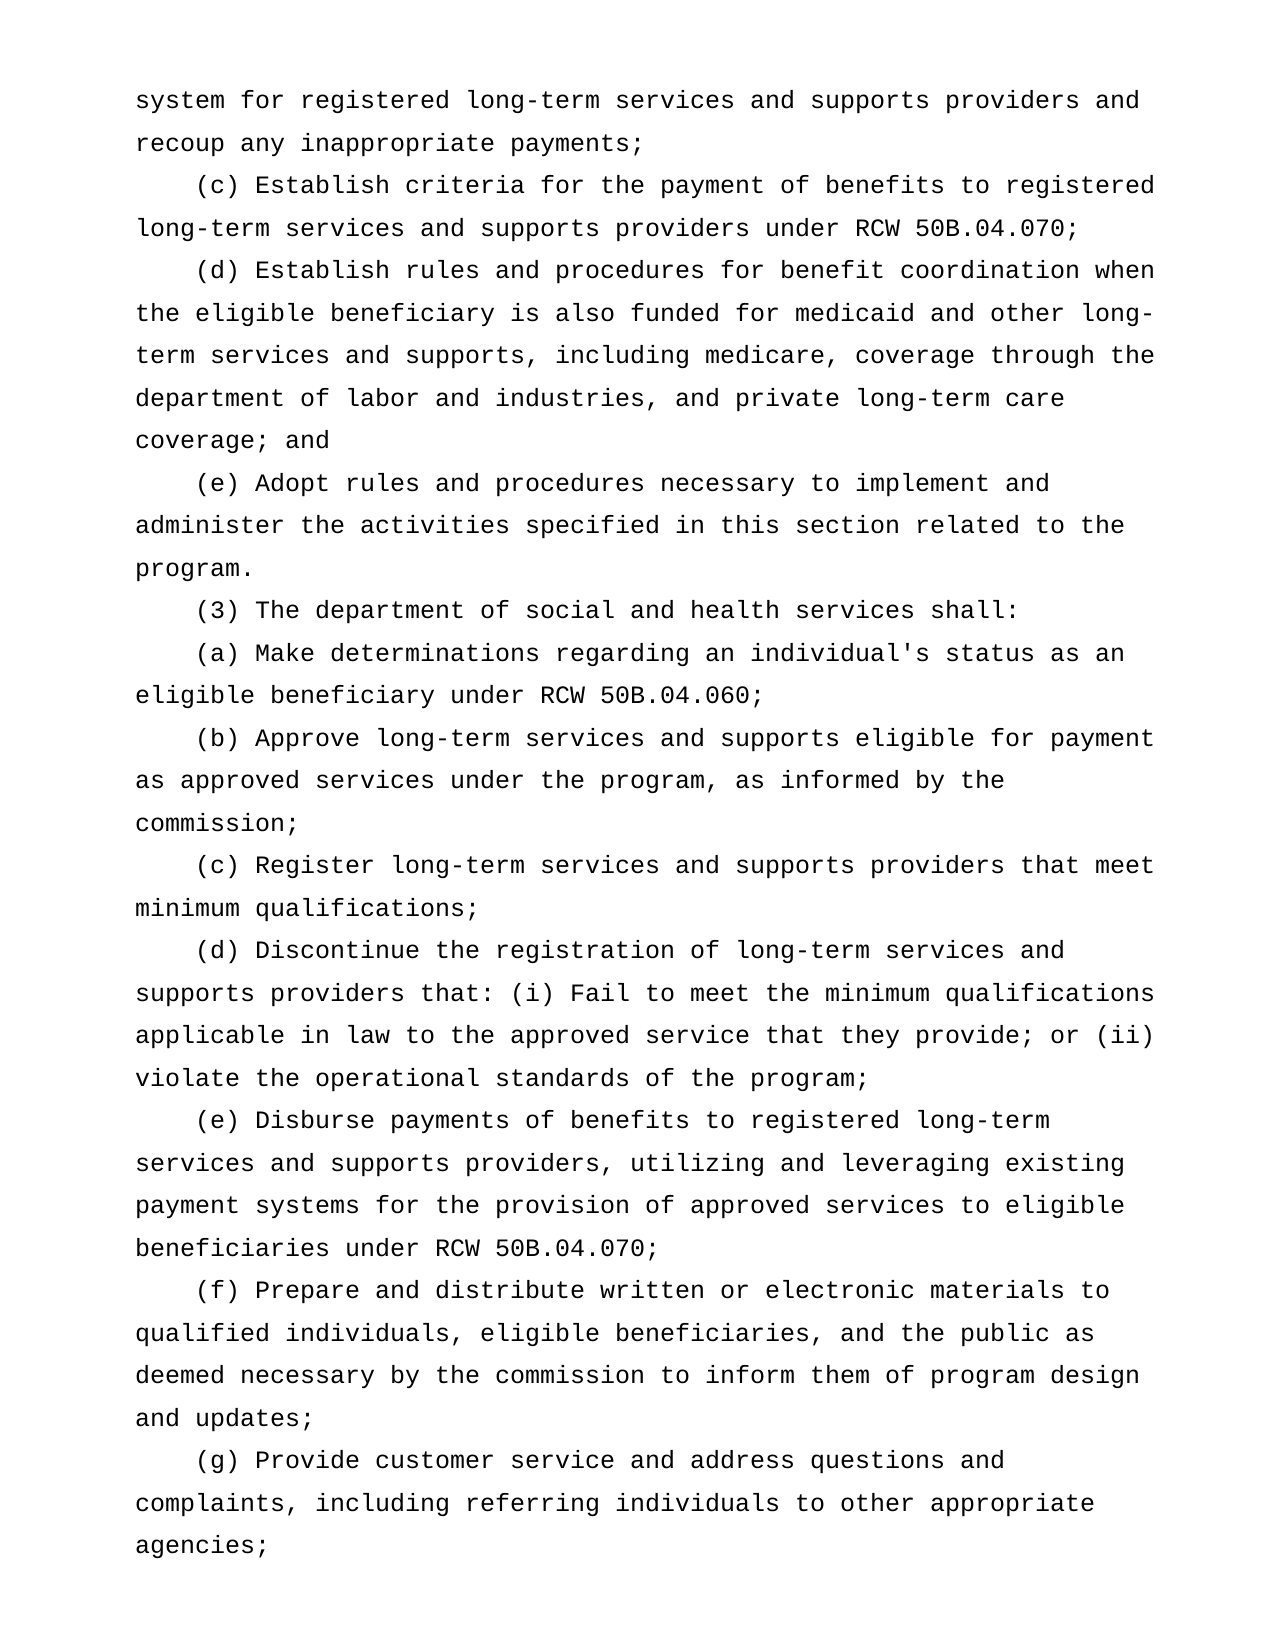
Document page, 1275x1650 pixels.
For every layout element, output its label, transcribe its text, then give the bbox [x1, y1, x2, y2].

text (b) Approve long-term services and supports eligible for payment as approved services under the program, as informed by the commission; [135, 712, 1170, 840]
text (3) The department of social and health services shall: [135, 585, 1170, 627]
text (e) Disburse payments of benefits to registered long-term services and supports providers, utilizing and leveraging existing payment systems for the provision of approved services to eligible beneficiaries under RCW 50B.04.070; [135, 1095, 1170, 1265]
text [135, 75, 1170, 160]
text (f) Prepare and distribute written or electronic materials to qualified individuals, eligible beneficiaries, and the public as deemed necessary by the commission to inform them of program design and updates; [135, 1265, 1170, 1435]
text (g) Provide customer service and address questions and complaints, including referring individuals to other appropriate agencies; [135, 1435, 1170, 1562]
text (a) Make determinations regarding an individual's status as an eligible beneficiary under RCW 50B.04.060; [135, 627, 1170, 712]
text (c) Register long-term services and supports providers that meet minimum qualifications; [135, 840, 1170, 925]
text (d) Establish rules and procedures for benefit coordination when the eligible beneficiary is also funded for medicaid and other long-term services and supports, including medicare, coverage through the department of labor and industries, and private long-term care coverage; and [135, 245, 1170, 457]
text (e) Adopt rules and procedures necessary to implement and administer the activities specified in this section related to the program. [135, 457, 1170, 585]
text (d) Discontinue the registration of long-term services and supports providers that: (i) Fail to meet the minimum qualifications applicable in law to the approved service that they provide; or (ii) violate the operational standards of the program; [135, 925, 1170, 1095]
text (c) Establish criteria for the payment of benefits to registered long-term services and supports providers under RCW 50B.04.070; [135, 160, 1170, 245]
